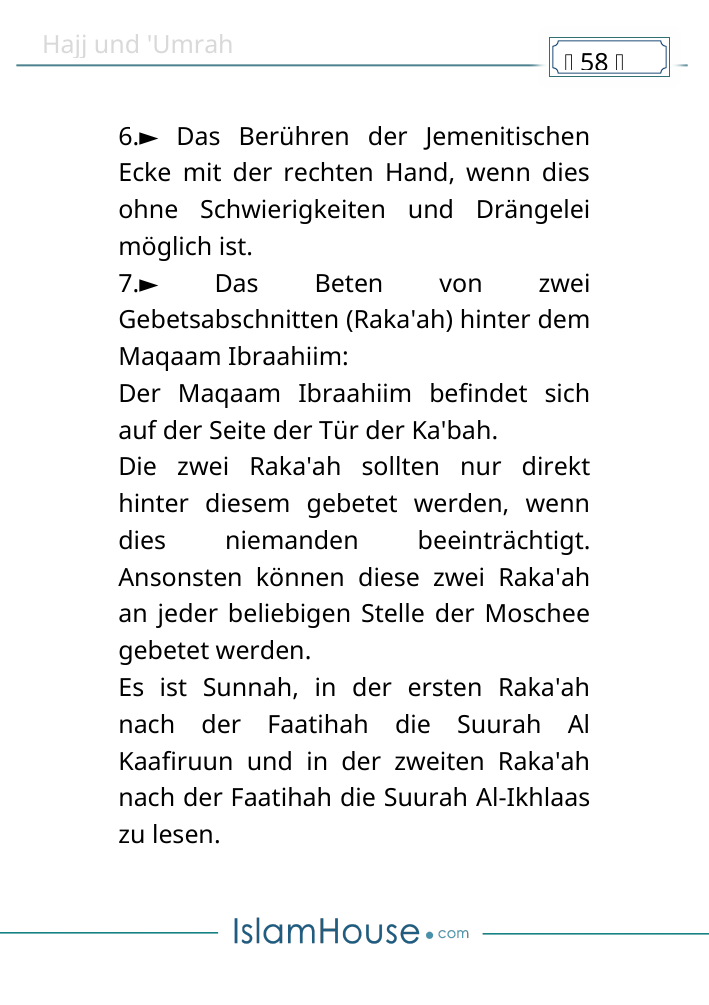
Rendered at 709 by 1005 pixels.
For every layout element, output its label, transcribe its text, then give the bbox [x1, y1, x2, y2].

text 7.► Das Beten von zwei Gebetsabschnitten (Raka'ah) hinter dem Maqaam Ibraahiim: [118, 265, 591, 373]
text Die zwei Raka'ah sollten nur direkt hinter diesem gebetet werden, wenn dies niemanden beeinträchtigt. Ansonsten können diese zwei Raka'ah an jeder beliebigen Stelle der Moschee gebetet werden. [118, 449, 591, 667]
text 6.► Das Berühren der Jemenitischen Ecke mit der rechten Hand, wenn dies ohne Schwierigkeiten und Drängelei möglich ist. [118, 118, 591, 262]
text Es ist Sunnah, in der ersten Raka'ah nach der Faatihah die Suurah Al Kaafiruun und in der zweiten Raka'ah nach der Faatihah die Suurah Al-Ikhlaas zu lesen. [118, 670, 591, 851]
picture [0, 912, 219, 949]
picture [226, 913, 709, 950]
text Der Maqaam Ibraahiim befindet sich auf der Seite der Tür der Ka'bah. [118, 376, 591, 446]
